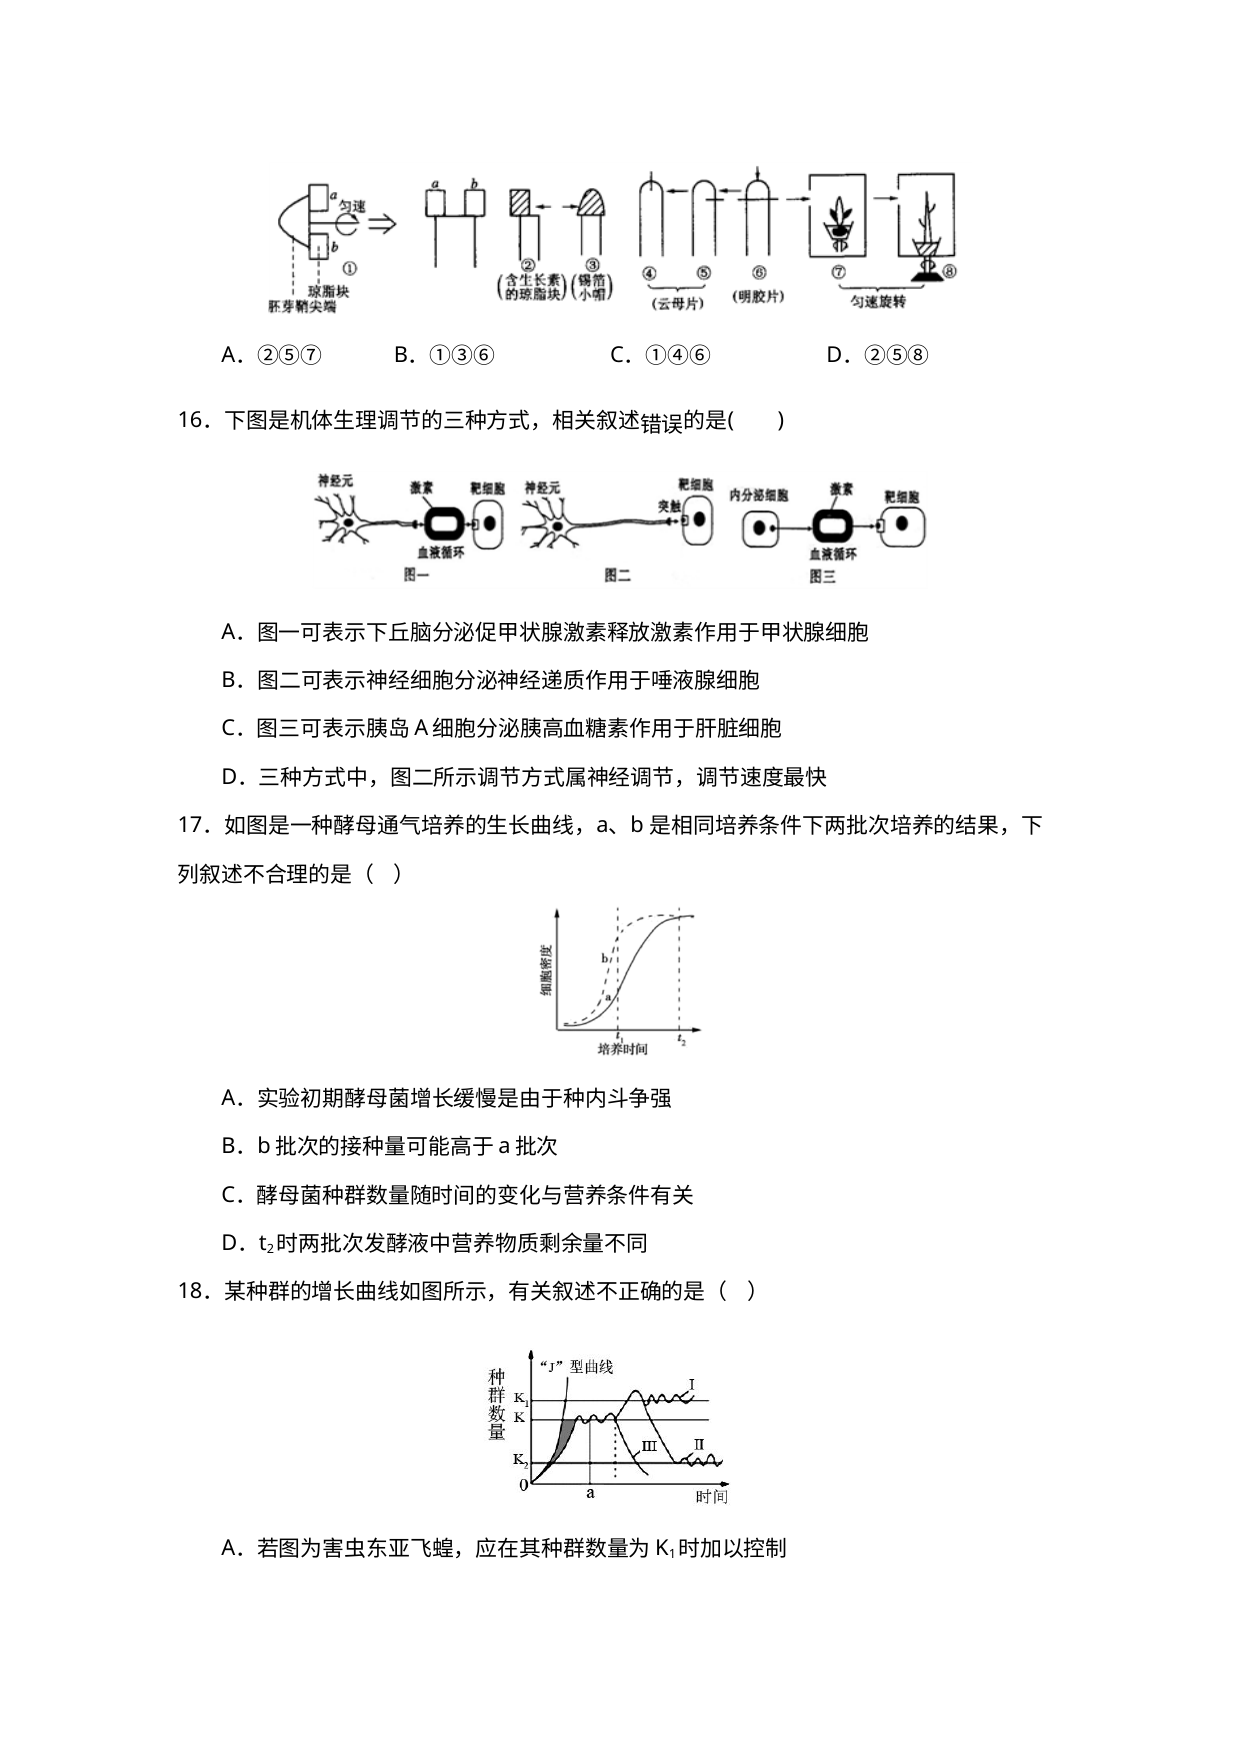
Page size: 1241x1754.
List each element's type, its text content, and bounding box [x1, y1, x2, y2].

picture [537, 904, 703, 1057]
text B．b批次的接种量可能高于a批次 [177, 1129, 1063, 1161]
text C．图三可表示胰岛A细胞分泌胰高血糖素作用于肝脏细胞 [177, 711, 1063, 743]
text 16．下图是机体生理调节的三种方式，相关叙述错误的是( ) [177, 386, 1063, 451]
text 18．某种群的增长曲线如图所示，有关叙述不正确的是（ ） [177, 1274, 1063, 1306]
text A．图一可表示下丘脑分泌促甲状腺激素释放激素作用于甲状腺细胞 [177, 614, 1063, 647]
text 17．如图是一种酵母通气培养的生长曲线，a、b 是相同培养条件下两批次培养的结果，下列叙述不合理的是（ ） [177, 808, 1063, 889]
text D．t2时两批次发酵液中营养物质剩余量不同 [177, 1226, 1063, 1258]
text C．酵母菌种群数量随时间的变化与营养条件有关 [177, 1177, 1063, 1210]
text A．②⑤⑦ B．①③⑥ C．①④⑥ D．②⑤⑧ [177, 338, 1063, 370]
text A．实验初期酵母菌增长缓慢是由于种内斗争强 [177, 1081, 1063, 1113]
picture [312, 471, 928, 589]
text D．三种方式中，图二所示调节方式属神经调节，调节速度最快 [177, 759, 1063, 792]
text B．图二可表示神经细胞分泌神经递质作用于唾液腺细胞 [177, 663, 1063, 695]
picture [464, 1322, 776, 1510]
text A．若图为害虫东亚飞蝗，应在其种群数量为K1时加以控制 [177, 1531, 1063, 1563]
picture [268, 162, 972, 315]
